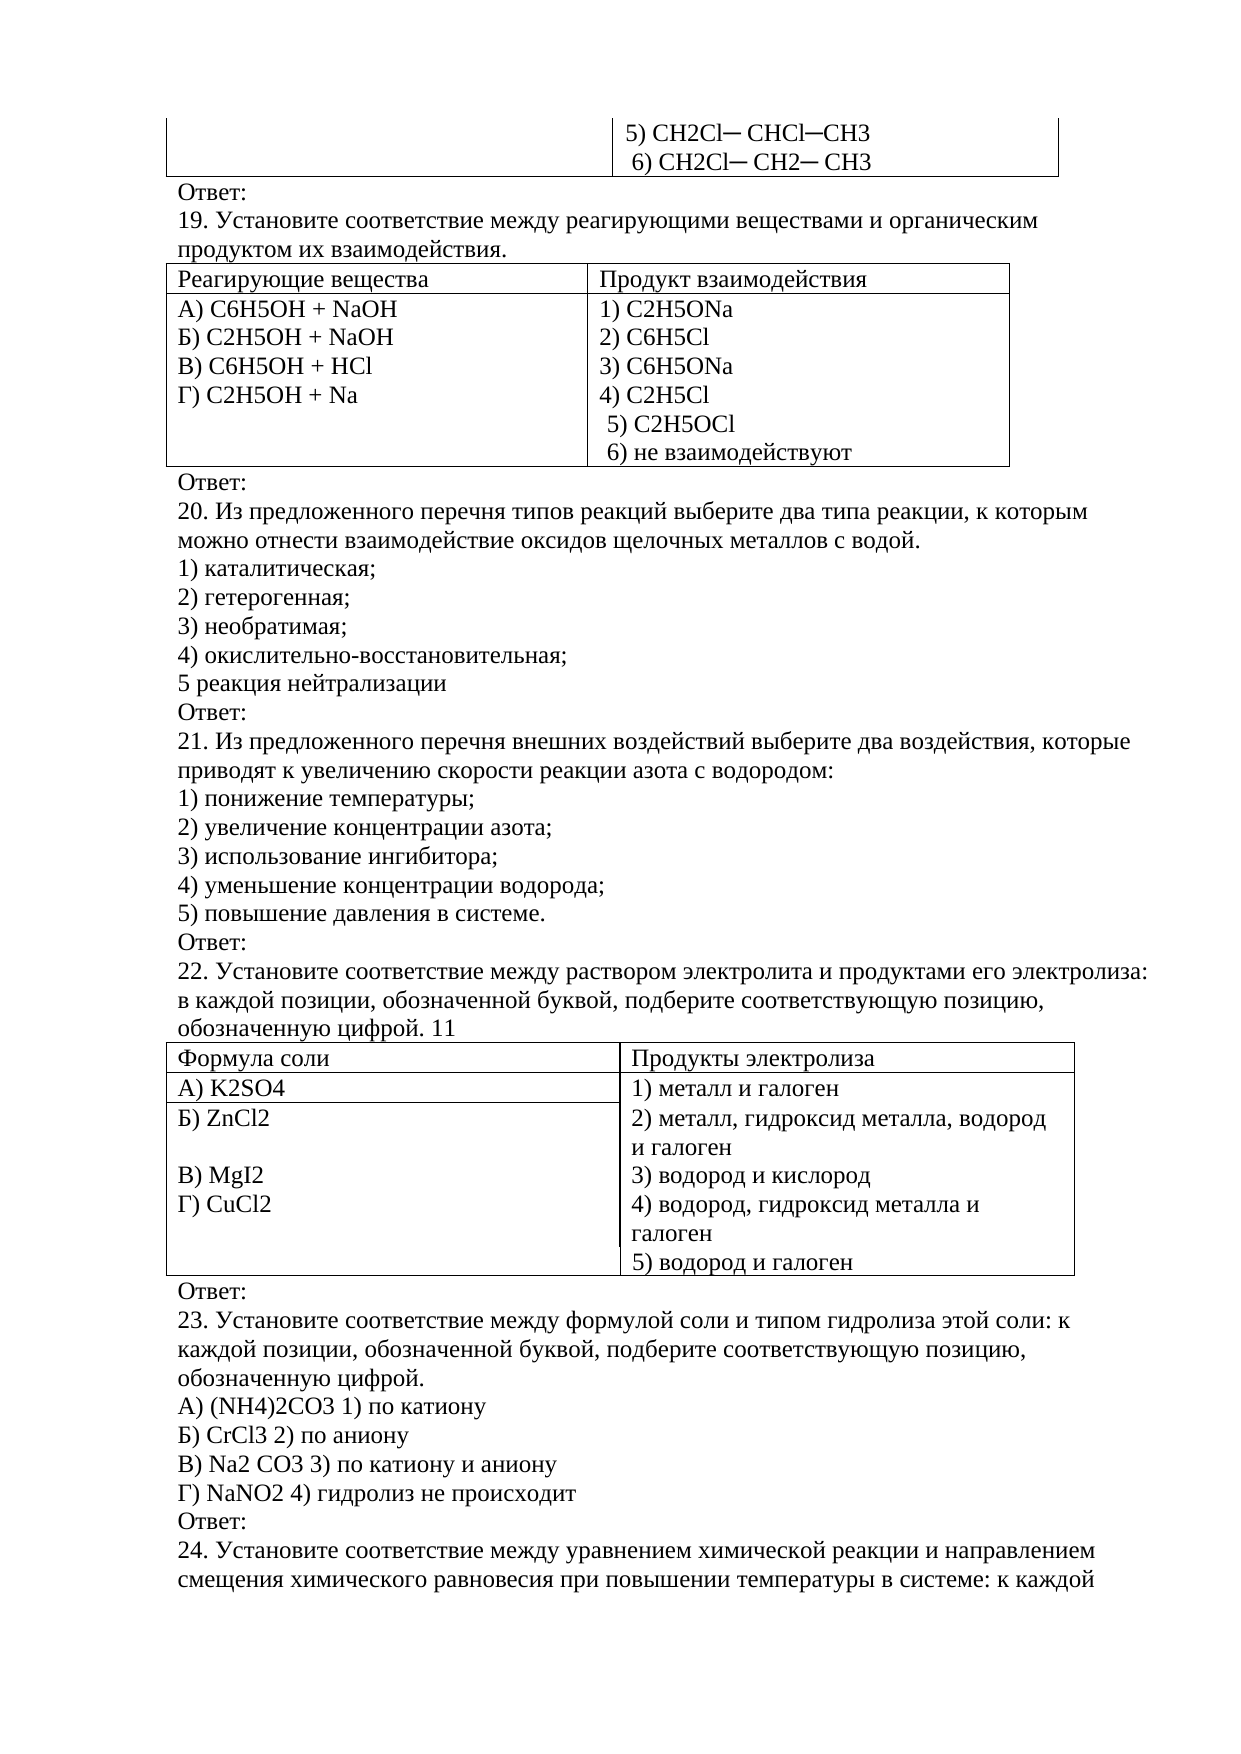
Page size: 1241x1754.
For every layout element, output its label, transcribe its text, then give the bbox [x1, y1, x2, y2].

text A) (NH4)2CO3 1) по катиону [177, 1391, 1152, 1420]
text 3) использование ингибитора; [177, 841, 1152, 870]
text 23. Установите соответствие между формулой соли и типом гидролиза этой соли: к каждой позиции, обозначенной буквой, подберите соответствующую позицию, обозначенную цифрой. [177, 1305, 1152, 1391]
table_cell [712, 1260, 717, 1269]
text 22. Установите соответствие между раствором электролита и продуктами его электролиза: в каждой позиции, обозначенной буквой, подберите соответствующую позицию, обозначенную цифрой. 11 [177, 956, 1152, 1042]
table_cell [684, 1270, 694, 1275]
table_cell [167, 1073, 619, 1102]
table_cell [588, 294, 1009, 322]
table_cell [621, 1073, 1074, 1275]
text 1) понижение температуры; [177, 783, 1152, 812]
text 5) повышение давления в системе. [177, 898, 1152, 927]
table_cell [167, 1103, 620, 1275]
text 19. Установите соответствие между реагирующими веществами и органическим продуктом их взаимодействия. [177, 205, 1152, 263]
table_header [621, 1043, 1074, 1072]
text 5 реакция нейтрализации [177, 668, 1152, 697]
text Ответ: [177, 1506, 1152, 1535]
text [177, 1535, 1152, 1593]
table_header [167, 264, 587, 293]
text Ответ: [177, 467, 1152, 496]
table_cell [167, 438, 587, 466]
text 2) гетерогенная; [177, 582, 1152, 611]
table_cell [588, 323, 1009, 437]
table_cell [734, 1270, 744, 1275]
text 4) окислительно-восстановительная; [177, 640, 1152, 668]
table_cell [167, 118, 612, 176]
text 3) необратимая; [177, 611, 1152, 640]
text Г) NaNO2 4) гидролиз не происходит [177, 1478, 1152, 1506]
text 21. Из предложенного перечня внешних воздействий выберите два воздействия, которые приводят к увеличению скорости реакции азота с водородом: [177, 726, 1152, 783]
text 1) каталитическая; [177, 553, 1152, 582]
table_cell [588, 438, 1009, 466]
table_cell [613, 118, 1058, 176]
text 4) уменьшение концентрации водорода; [177, 870, 1152, 898]
text В) Na2 CO3 3) по катиону и аниону [177, 1449, 1152, 1478]
text Б) CrCl3 2) по аниону [177, 1420, 1152, 1449]
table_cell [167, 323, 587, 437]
text 2) увеличение концентрации азота; [177, 812, 1152, 841]
text 20. Из предложенного перечня типов реакций выберите два типа реакции, к которым можно отнести взаимодействие оксидов щелочных металлов с водой. [177, 496, 1152, 553]
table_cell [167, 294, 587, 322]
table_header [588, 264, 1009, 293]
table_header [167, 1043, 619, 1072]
text Ответ: [177, 697, 1152, 726]
text Ответ: [177, 177, 1152, 205]
text Ответ: [177, 927, 1152, 956]
text Ответ: [177, 1276, 1152, 1305]
